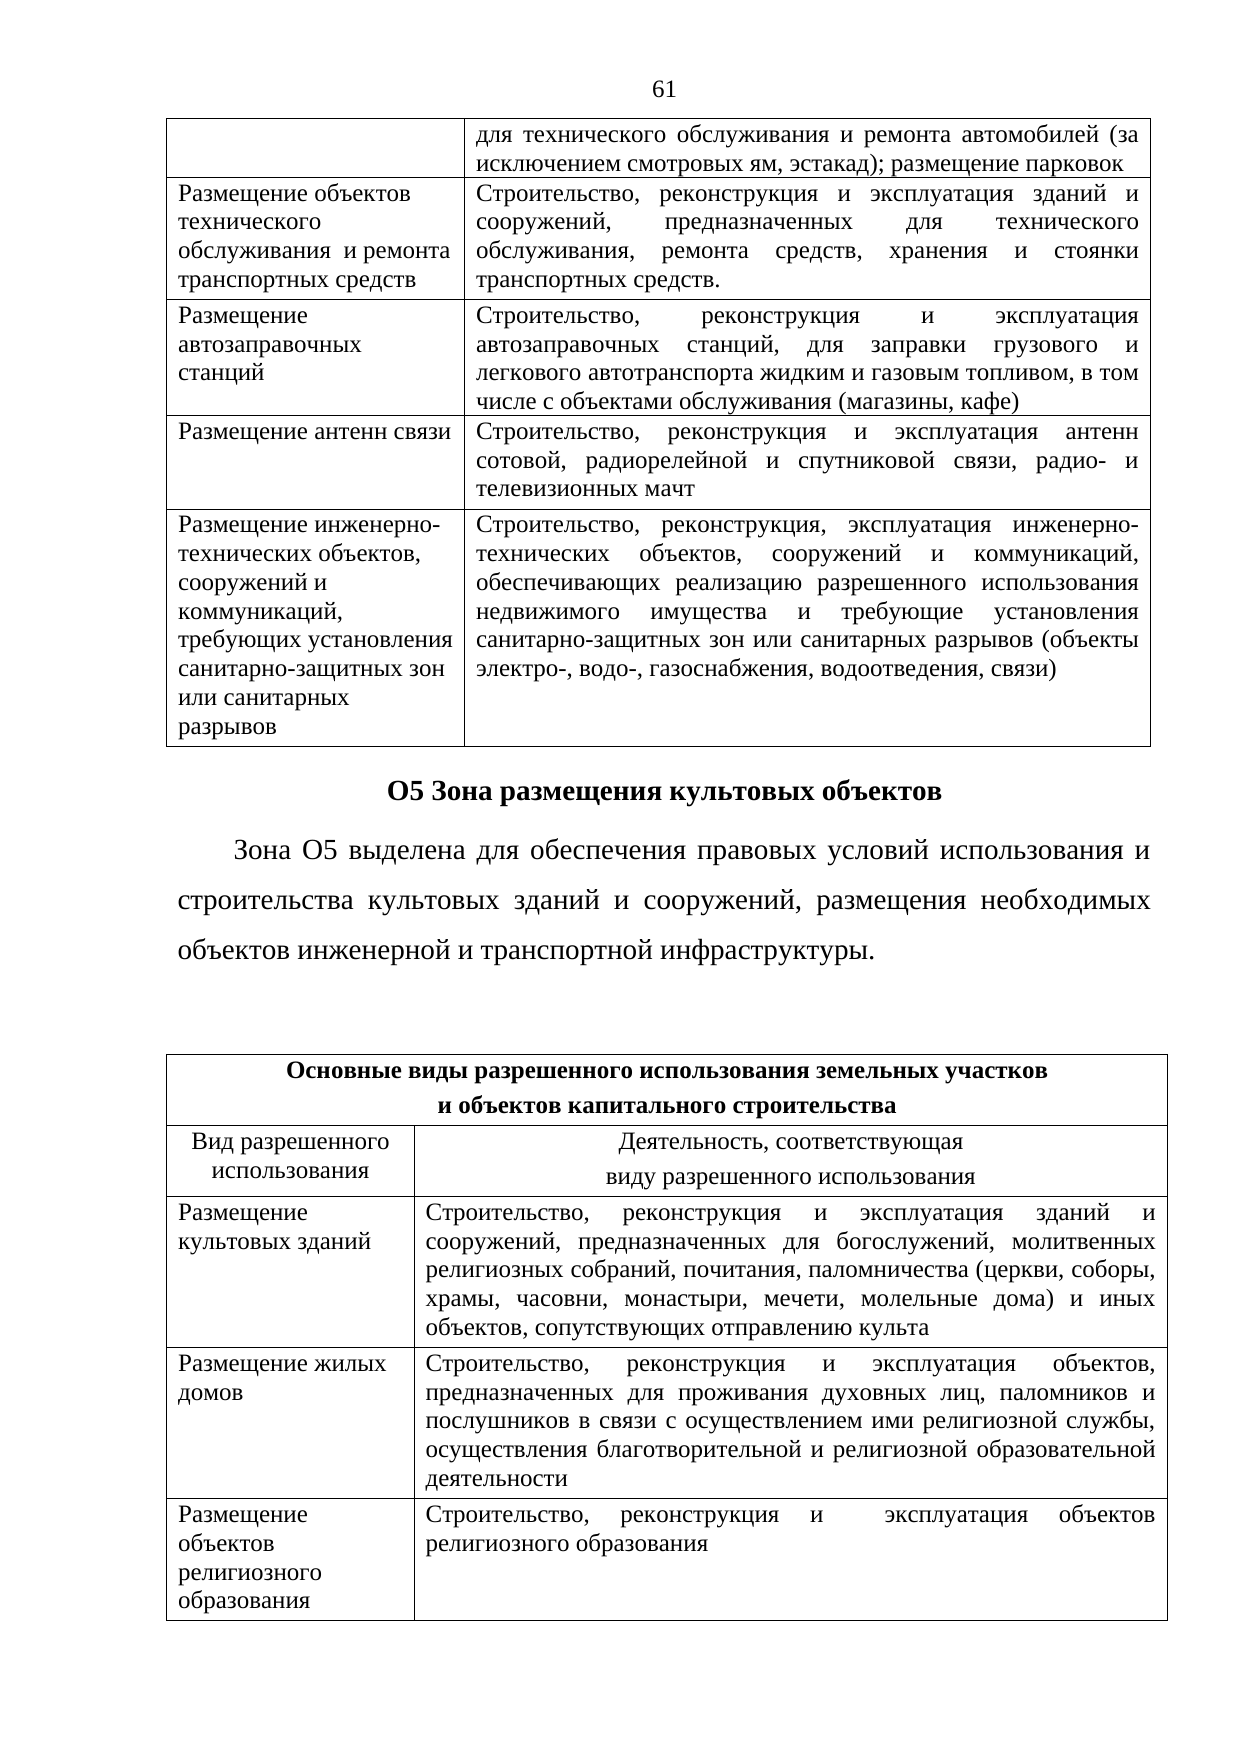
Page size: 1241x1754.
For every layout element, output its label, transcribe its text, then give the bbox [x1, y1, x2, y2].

table_cell Размещение жилых домов [167, 1348, 414, 1498]
table_cell Строительство, реконструкция и эксплуатация антенн сотовой, радиорелейной и спутниковой связи, радио- и телевизионных мачт [465, 416, 1150, 508]
table_cell Строительство, реконструкция и эксплуатация зданий и сооружений, предназначенных для технического обслуживания, ремонта средств, хранения и стоянки транспортных средств. [465, 178, 1150, 299]
text Зона О5 выделена для обеспечения правовых условий использования и строительства культовых зданий и сооружений, размещения необходимых объектов инженерной и транспортной инфраструктуры. [177, 832, 1152, 966]
table_cell Размещение автозаправочных станций [167, 300, 464, 415]
table_cell Вид разрешенного использования [167, 1126, 414, 1196]
text О5 Зона размещения культовых объектов [177, 773, 1152, 807]
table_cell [465, 119, 1150, 177]
table_cell Строительство, реконструкция, эксплуатация инженерно-технических объектов, сооружений и коммуникаций, обеспечивающих реализацию разрешенного использования недвижимого имущества и требующие установления санитарно-защитных зон или санитарных разрывов (объекты электро-, водо-, газоснабжения, водоотведения, связи) [465, 510, 1150, 746]
table_header Основные виды разрешенного использования земельных участков и объектов капитального строительства [167, 1055, 1167, 1125]
table_cell Размещение культовых зданий [167, 1197, 414, 1347]
table_cell Размещение объектов религиозного образования [167, 1499, 414, 1620]
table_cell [167, 119, 464, 177]
table_cell Размещение объектов технического обслуживания и ремонта транспортных средств [167, 178, 464, 299]
table_cell Строительство, реконструкция и эксплуатация зданий и сооружений, предназначенных для богослужений, молитвенных религиозных собраний, почитания, паломничества (церкви, соборы, храмы, часовни, монастыри, мечети, молельные дома) и иных объектов, сопутствующих отправлению культа [415, 1197, 1167, 1347]
table_cell Строительство, реконструкция и эксплуатация объектов религиозного образования [415, 1499, 1167, 1620]
table_cell Размещение антенн связи [167, 416, 464, 508]
table_cell Размещение инженерно-технических объектов, сооружений и коммуникаций, требующих установления санитарно-защитных зон или санитарных разрывов [167, 510, 464, 746]
table_cell Строительство, реконструкция и эксплуатация объектов, предназначенных для проживания духовных лиц, паломников и послушников в связи с осуществлением ими религиозной службы, осуществления благотворительной и религиозной образовательной деятельности [415, 1348, 1167, 1498]
table_cell Строительство, реконструкция и эксплуатация автозаправочных станций, для заправки грузового и легкового автотранспорта жидким и газовым топливом, в том числе с объектами обслуживания (магазины, кафе) [465, 300, 1150, 415]
table_cell Деятельность, соответствующая виду разрешенного использования [415, 1126, 1167, 1196]
